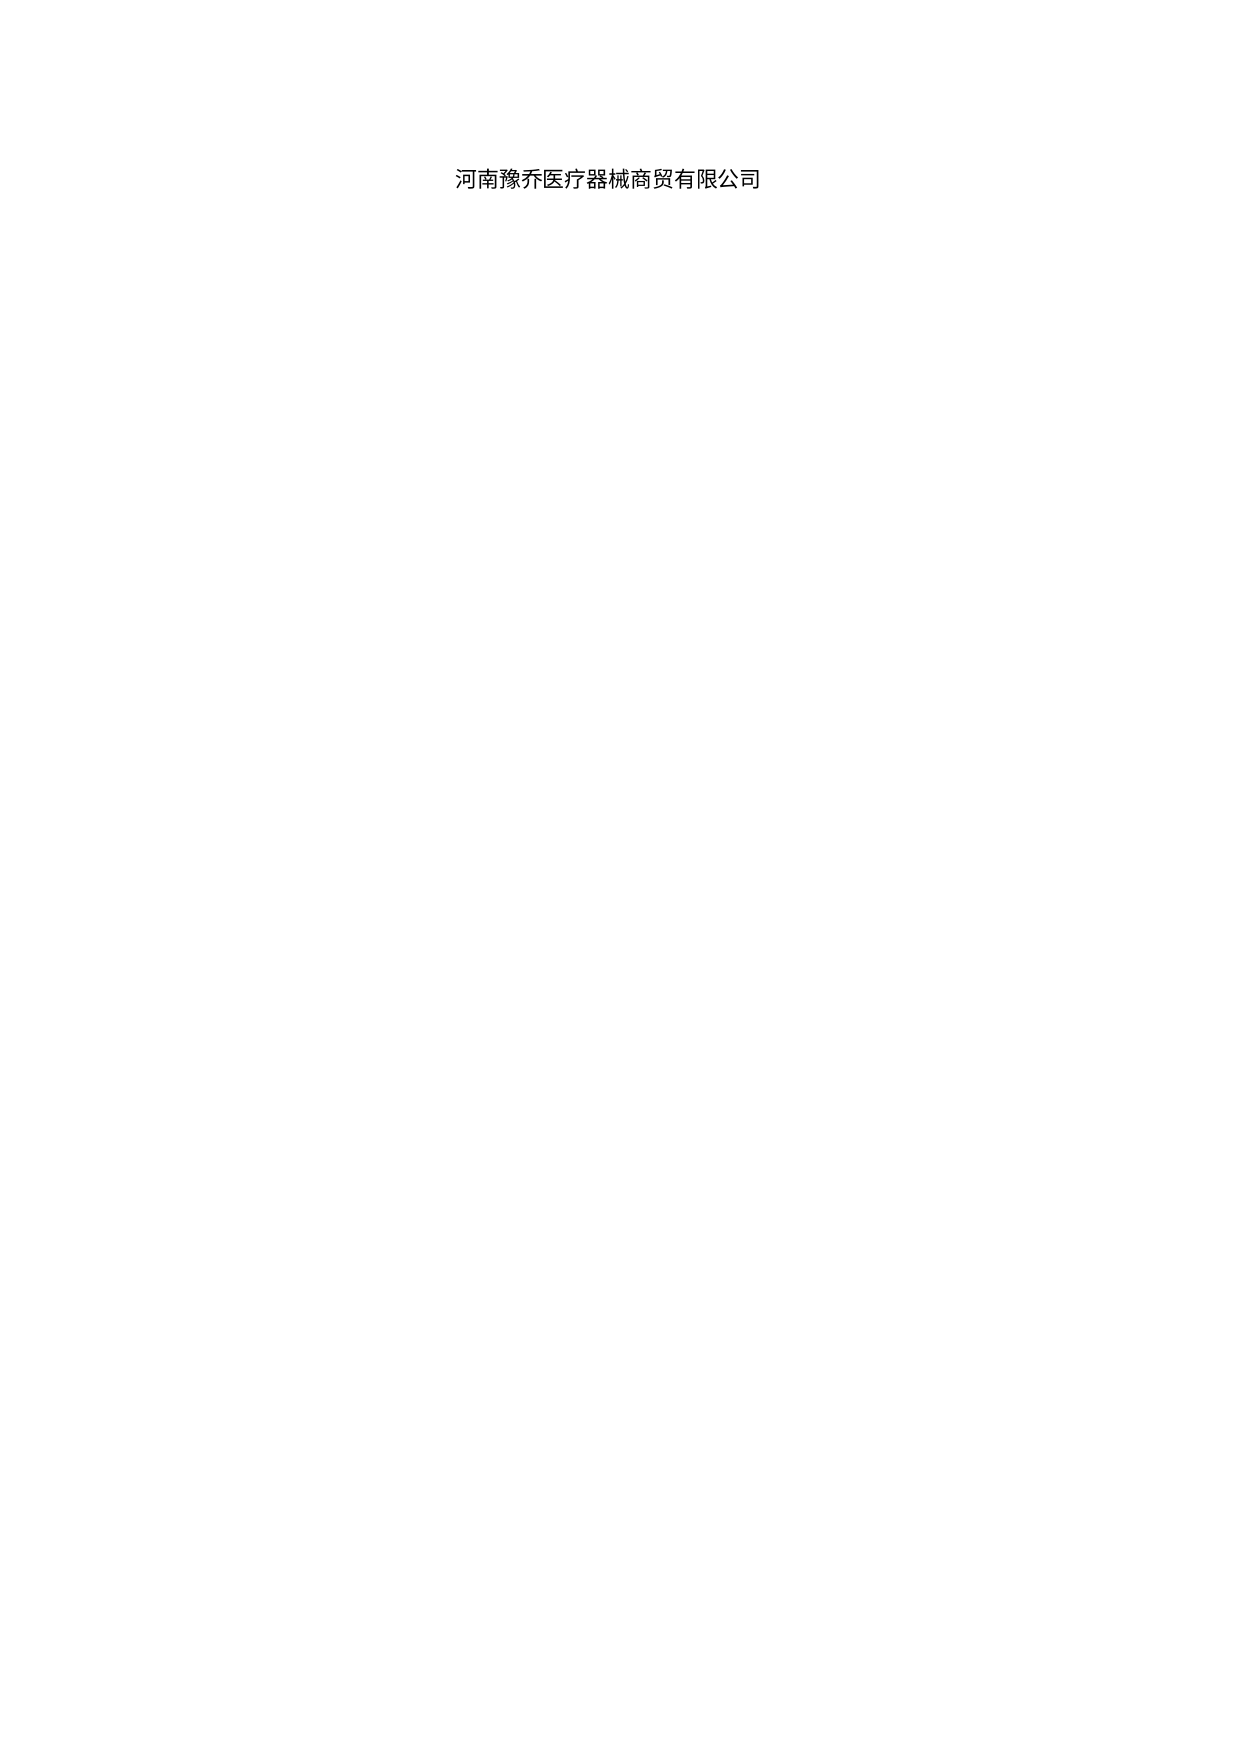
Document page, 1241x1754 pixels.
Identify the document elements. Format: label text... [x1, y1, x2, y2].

text 河南豫乔医疗器械商贸有限公司 [187, 162, 1053, 194]
